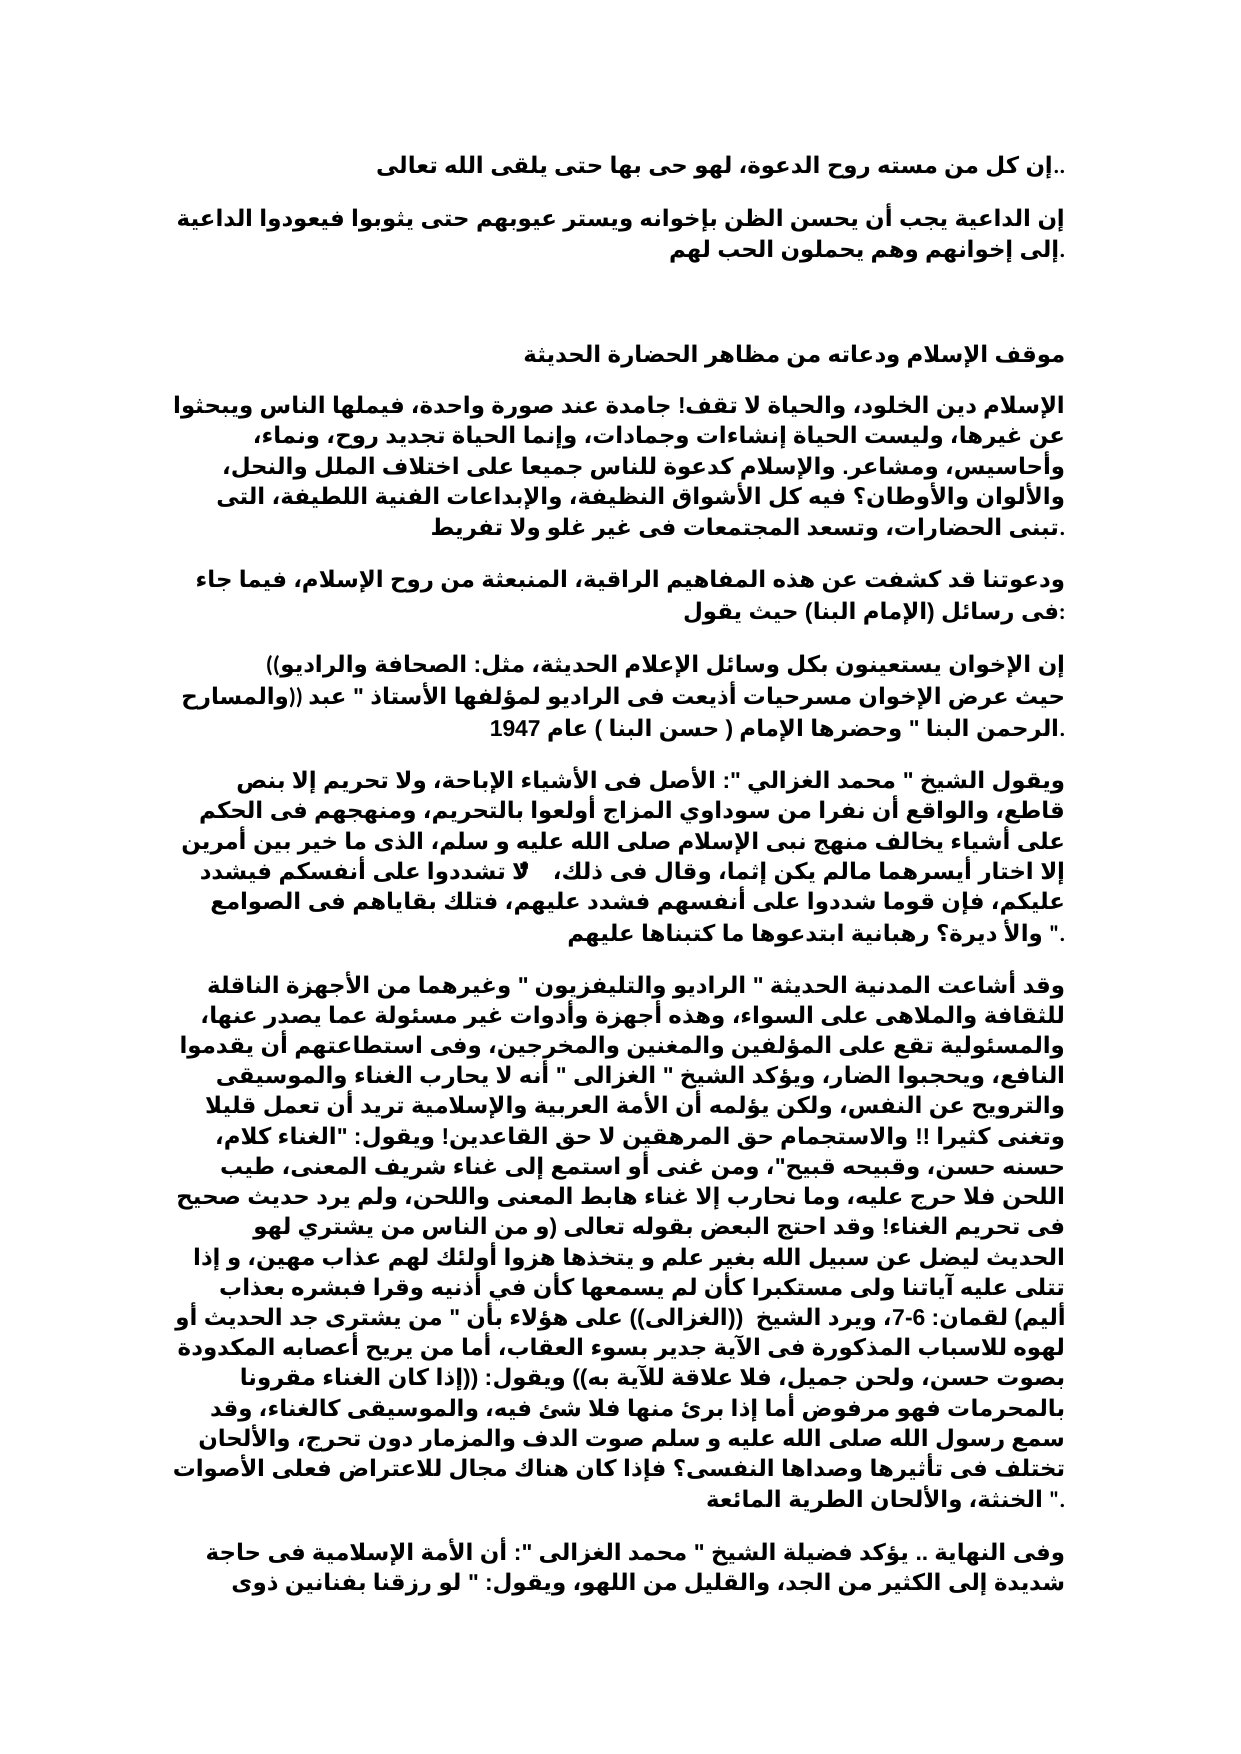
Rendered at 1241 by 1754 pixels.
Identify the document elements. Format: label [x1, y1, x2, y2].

table_cell [149, 150, 1089, 1597]
